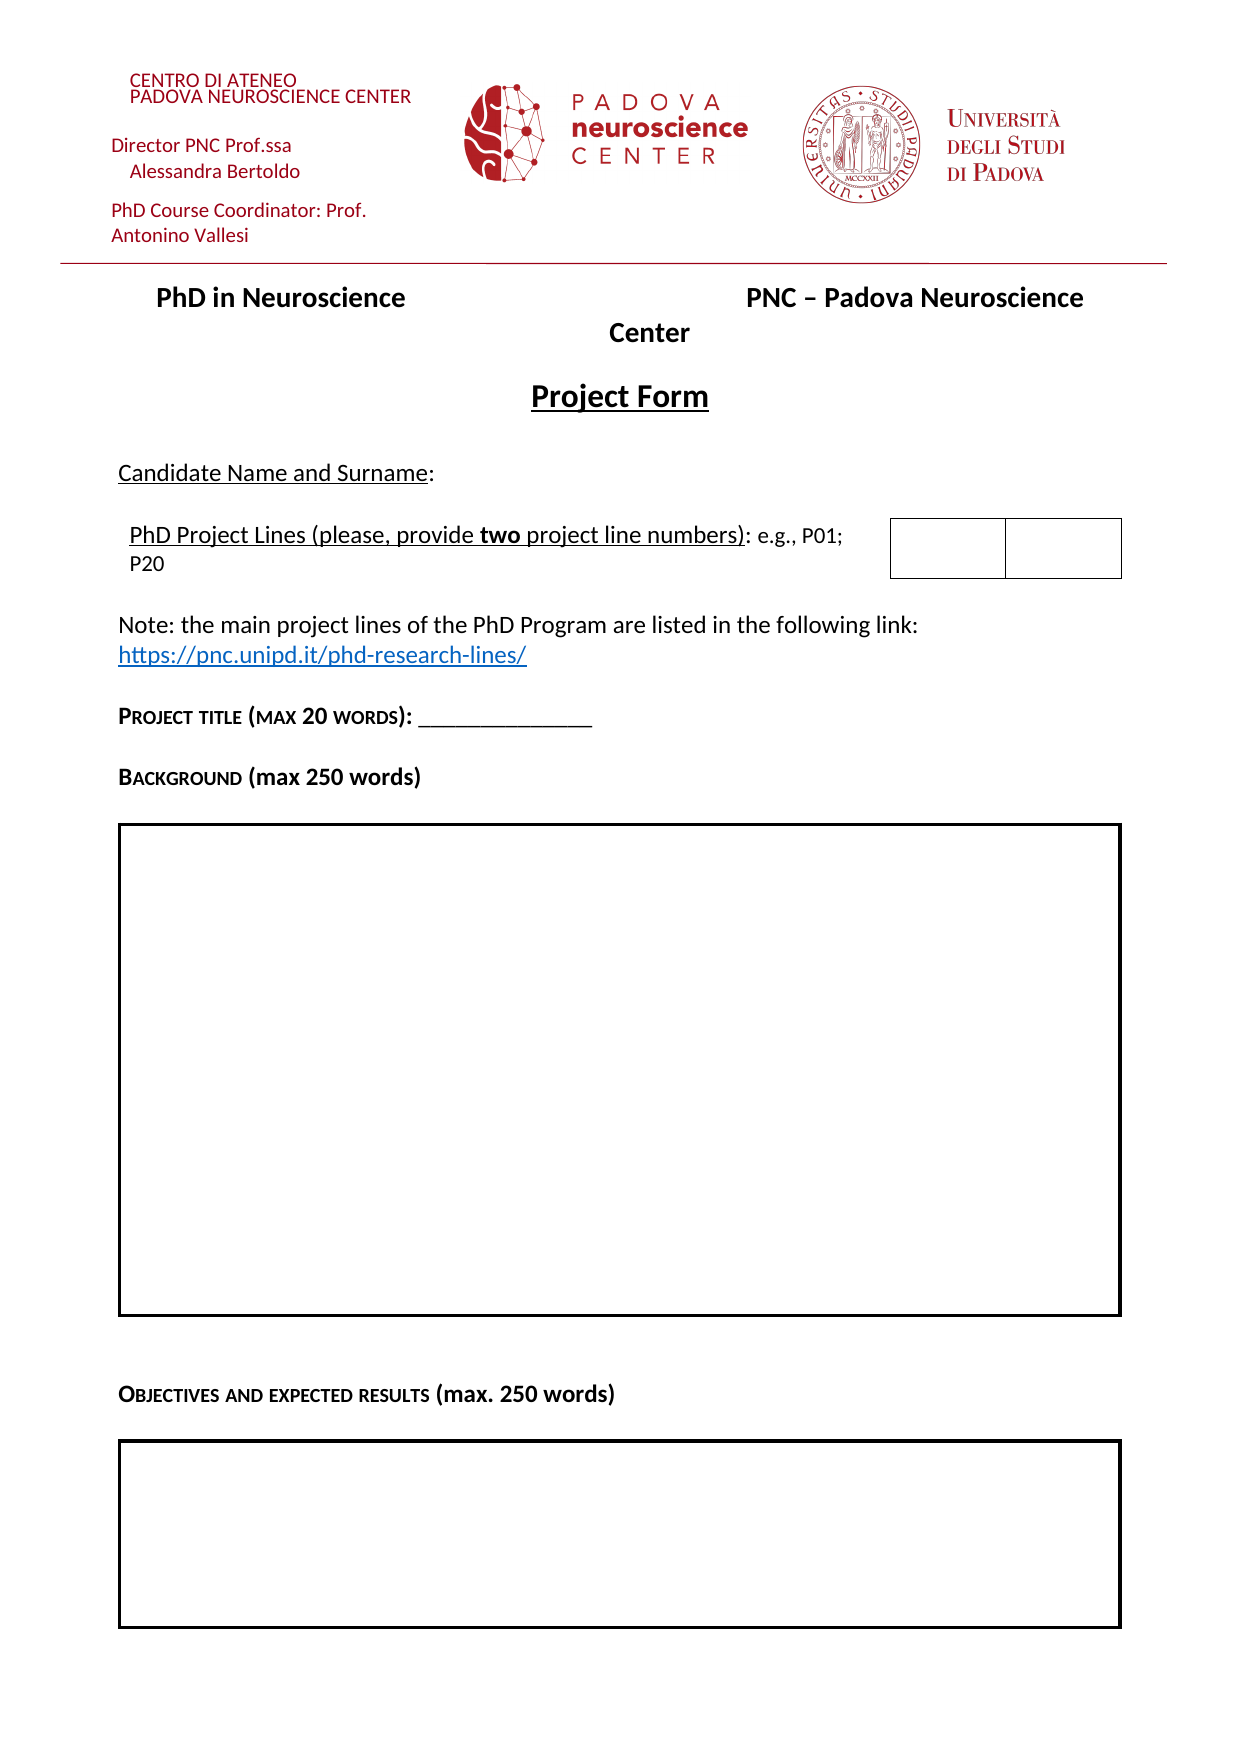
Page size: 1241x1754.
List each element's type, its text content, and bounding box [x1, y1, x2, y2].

text Candidate Name and Surname: [118, 457, 1122, 487]
text Note: the main project lines of the PhD Program are listed in the following link: https://pnc.unipd.it/phd-research-lines/ [118, 609, 1122, 670]
text Project Form [118, 375, 1122, 416]
picture [799, 82, 1065, 207]
text Background (max 250 words) [118, 762, 1122, 792]
table_header [891, 519, 1005, 577]
text Objectives and expected results (max. 250 words) [118, 1378, 1122, 1409]
table_header [121, 1443, 1118, 1626]
table_header PhD Project Lines (please, provide two project line numbers): e.g., P01; P20 [118, 518, 890, 577]
table_header [121, 826, 1118, 1314]
text PhD in Neuroscience PNC – Padova Neuroscience Center [118, 279, 1122, 350]
table_header [1006, 519, 1121, 577]
text Project title (max 20 words): ______________ [118, 701, 1122, 731]
